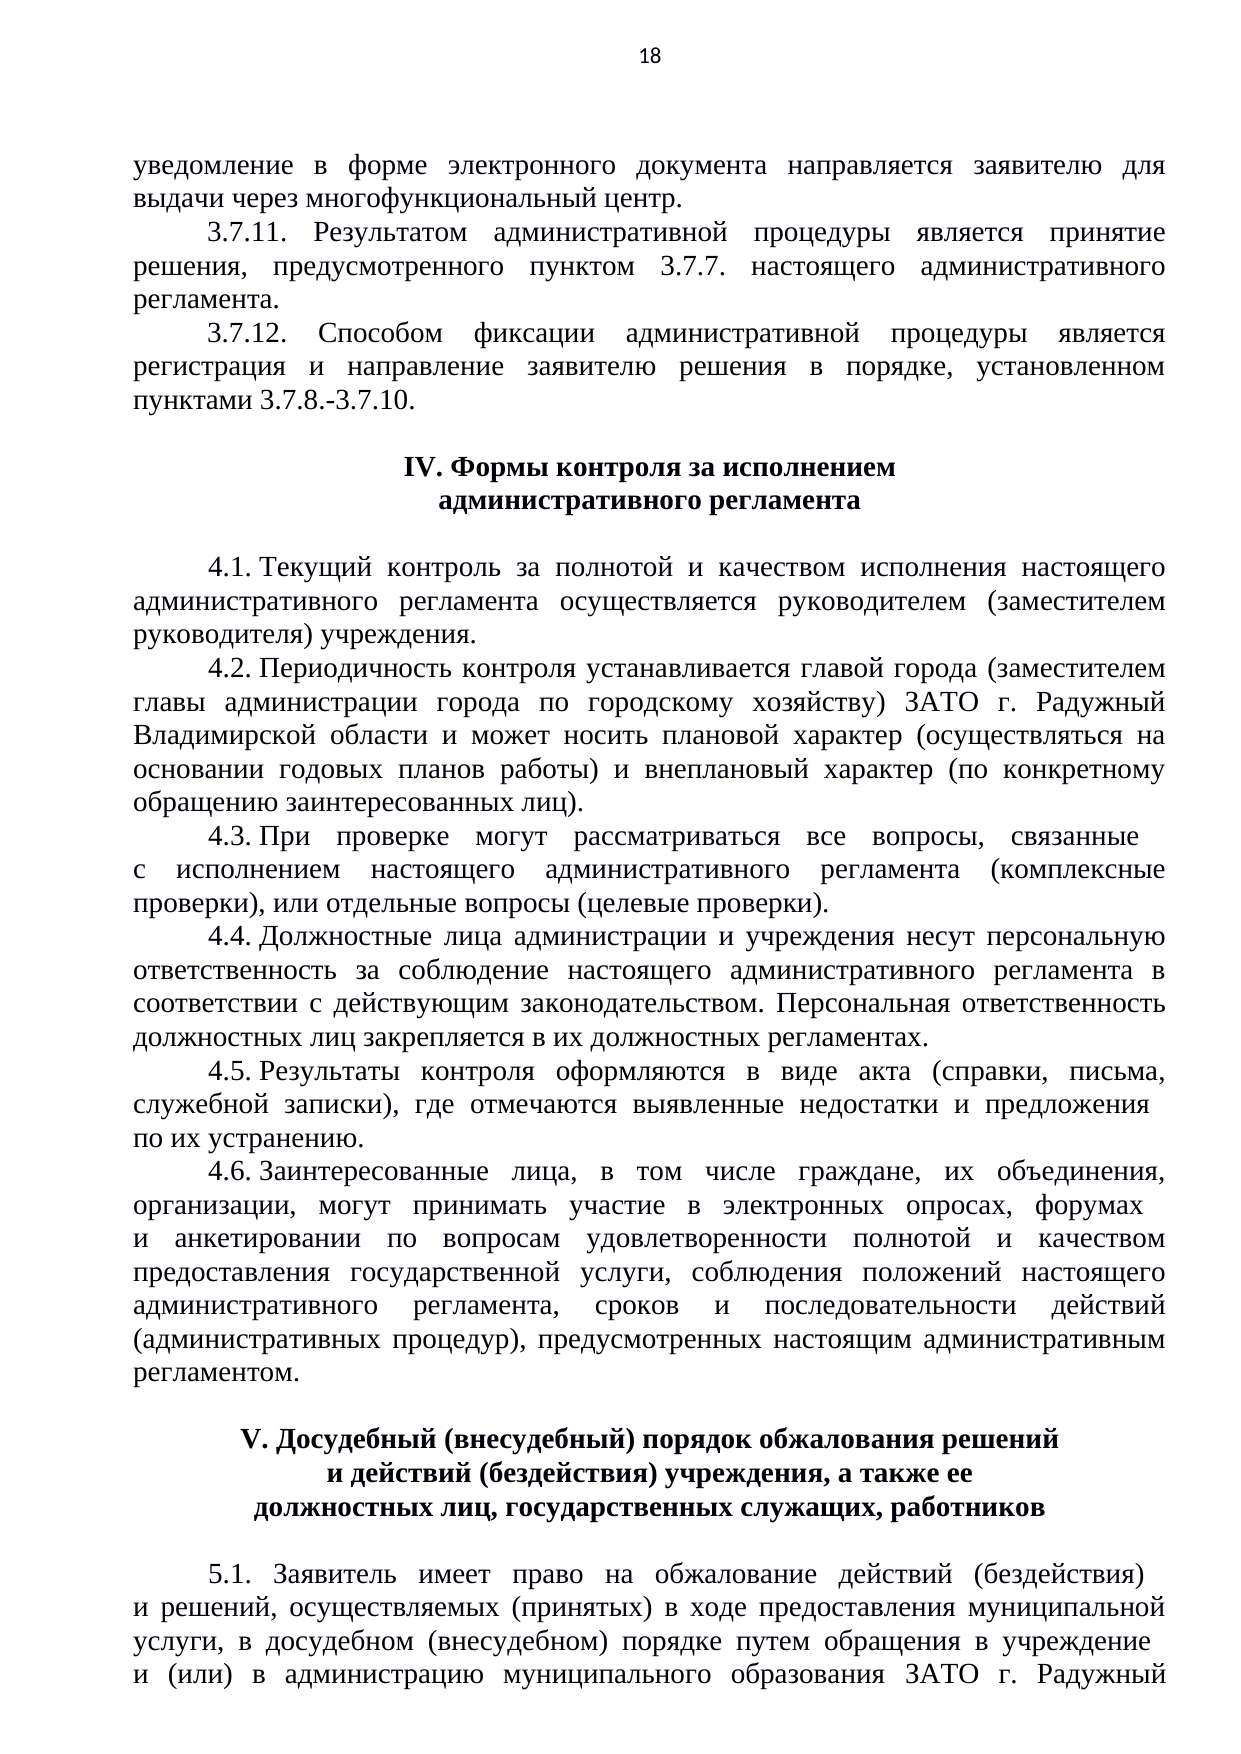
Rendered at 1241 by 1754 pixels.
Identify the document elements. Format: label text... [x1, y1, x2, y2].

text 4.1. Текущий контроль за полнотой и качеством исполнения настоящего административного регламента осуществляется руководителем (заместителем руководителя) учреждения. [133, 549, 1166, 650]
title IV. Формы контроля за исполнением [133, 449, 1166, 482]
text 4.3. При проверке могут рассматриваться все вопросы, связанные с исполнением настоящего административного регламента (комплексные проверки), или отдельные вопросы (целевые проверки). [133, 818, 1166, 918]
title V. Досудебный (внесудебный) порядок обжалования решений [133, 1422, 1166, 1455]
title административного регламента [133, 482, 1166, 516]
text 3.7.11. Результатом административной процедуры является принятие решения, предусмотренного пунктом 3.7.7. настоящего административного регламента. [133, 214, 1166, 315]
text 4.2. Периодичность контроля устанавливается главой города (заместителем главы администрации города по городскому хозяйству) ЗАТО г. Радужный Владимирской области и может носить плановой характер (осуществляться на основании годовых планов работы) и внеплановый характер (по конкретному обращению заинтересованных лиц). [133, 650, 1166, 818]
text 4.6. Заинтересованные лица, в том числе граждане, их объединения, организации, могут принимать участие в электронных опросах, форумах и анкетировании по вопросам удовлетворенности полнотой и качеством предоставления государственной услуги, соблюдения положений настоящего административного регламента, сроков и последовательности действий (административных процедур), предусмотренных настоящим административным регламентом. [133, 1153, 1166, 1388]
title должностных лиц, государственных служащих, работников [133, 1489, 1166, 1522]
text 4.4. Должностные лица администрации и учреждения несут персональную ответственность за соблюдение настоящего административного регламента в соответствии с действующим законодательством. Персональная ответственность должностных лиц закрепляется в их должностных регламентах. [133, 918, 1166, 1053]
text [133, 147, 1166, 214]
title и действий (бездействия) учреждения, а также ее [133, 1455, 1166, 1489]
text 4.5. Результаты контроля оформляются в виде акта (справки, письма, служебной записки), где отмечаются выявленные недостатки и предложения по их устранению. [133, 1053, 1166, 1153]
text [133, 1556, 1166, 1690]
text 3.7.12. Способом фиксации административной процедуры является регистрация и направление заявителю решения в порядке, установленном пунктами 3.7.8.-3.7.10. [133, 315, 1166, 415]
